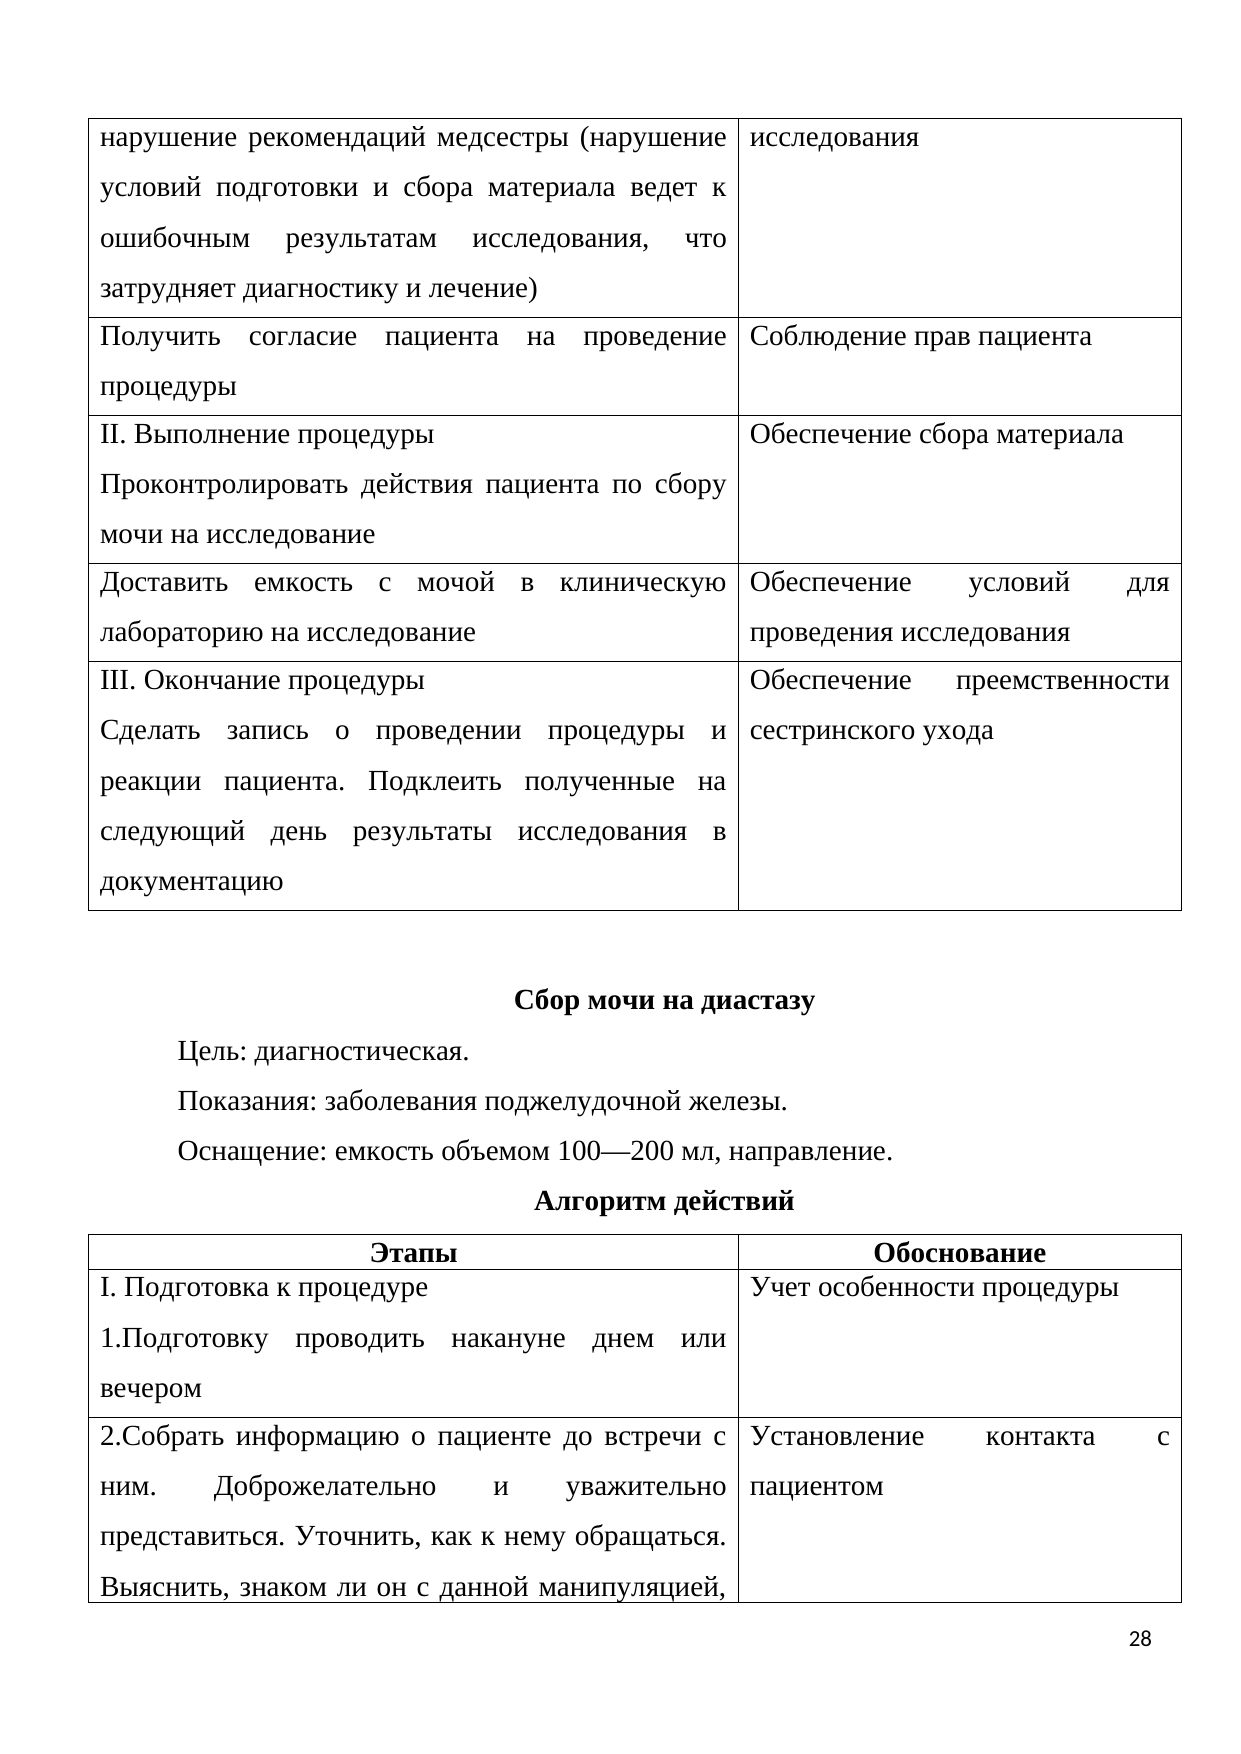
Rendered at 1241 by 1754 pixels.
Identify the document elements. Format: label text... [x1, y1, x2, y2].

text Алгоритм действий [177, 1183, 1152, 1217]
table_cell Обеспечение преемственности сестринского ухода [739, 662, 1181, 910]
text Цель: диагностическая. [177, 1033, 1152, 1066]
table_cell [739, 119, 1181, 317]
text Показания: заболевания поджелудочной железы. [177, 1083, 1152, 1116]
table_cell I. Подготовка к процедуре 1.Подготовку проводить накануне днем или вечером [89, 1270, 738, 1417]
text Оснащение: емкость объемом 100—200 мл, направление. [177, 1133, 1152, 1167]
table_cell II. Выполнение процедуры Проконтролировать действия пациента по сбору мочи на исследование [89, 416, 738, 563]
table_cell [89, 1418, 738, 1602]
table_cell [739, 1418, 1181, 1602]
table_cell Учет особенности процедуры [739, 1270, 1181, 1417]
table_cell Обеспечение условий для проведения исследования [739, 564, 1181, 661]
table_cell Получить согласие пациента на проведение процедуры [89, 318, 738, 415]
table_header Обоснование [739, 1235, 1181, 1268]
table_header Этапы [89, 1235, 738, 1268]
table_cell Доставить емкость с мочой в клиническую лабораторию на исследование [89, 564, 738, 661]
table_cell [89, 119, 738, 317]
table_cell Соблюдение прав пациента [739, 318, 1181, 415]
table_cell III. Окончание процедуры Сделать запись о проведении процедуры и реакции пациента. Подклеить полученные на следующий день результаты исследования в документацию [89, 662, 738, 910]
table_cell Обеспечение сбора материала [739, 416, 1181, 563]
text Сбор мочи на диастазу [177, 982, 1152, 1016]
